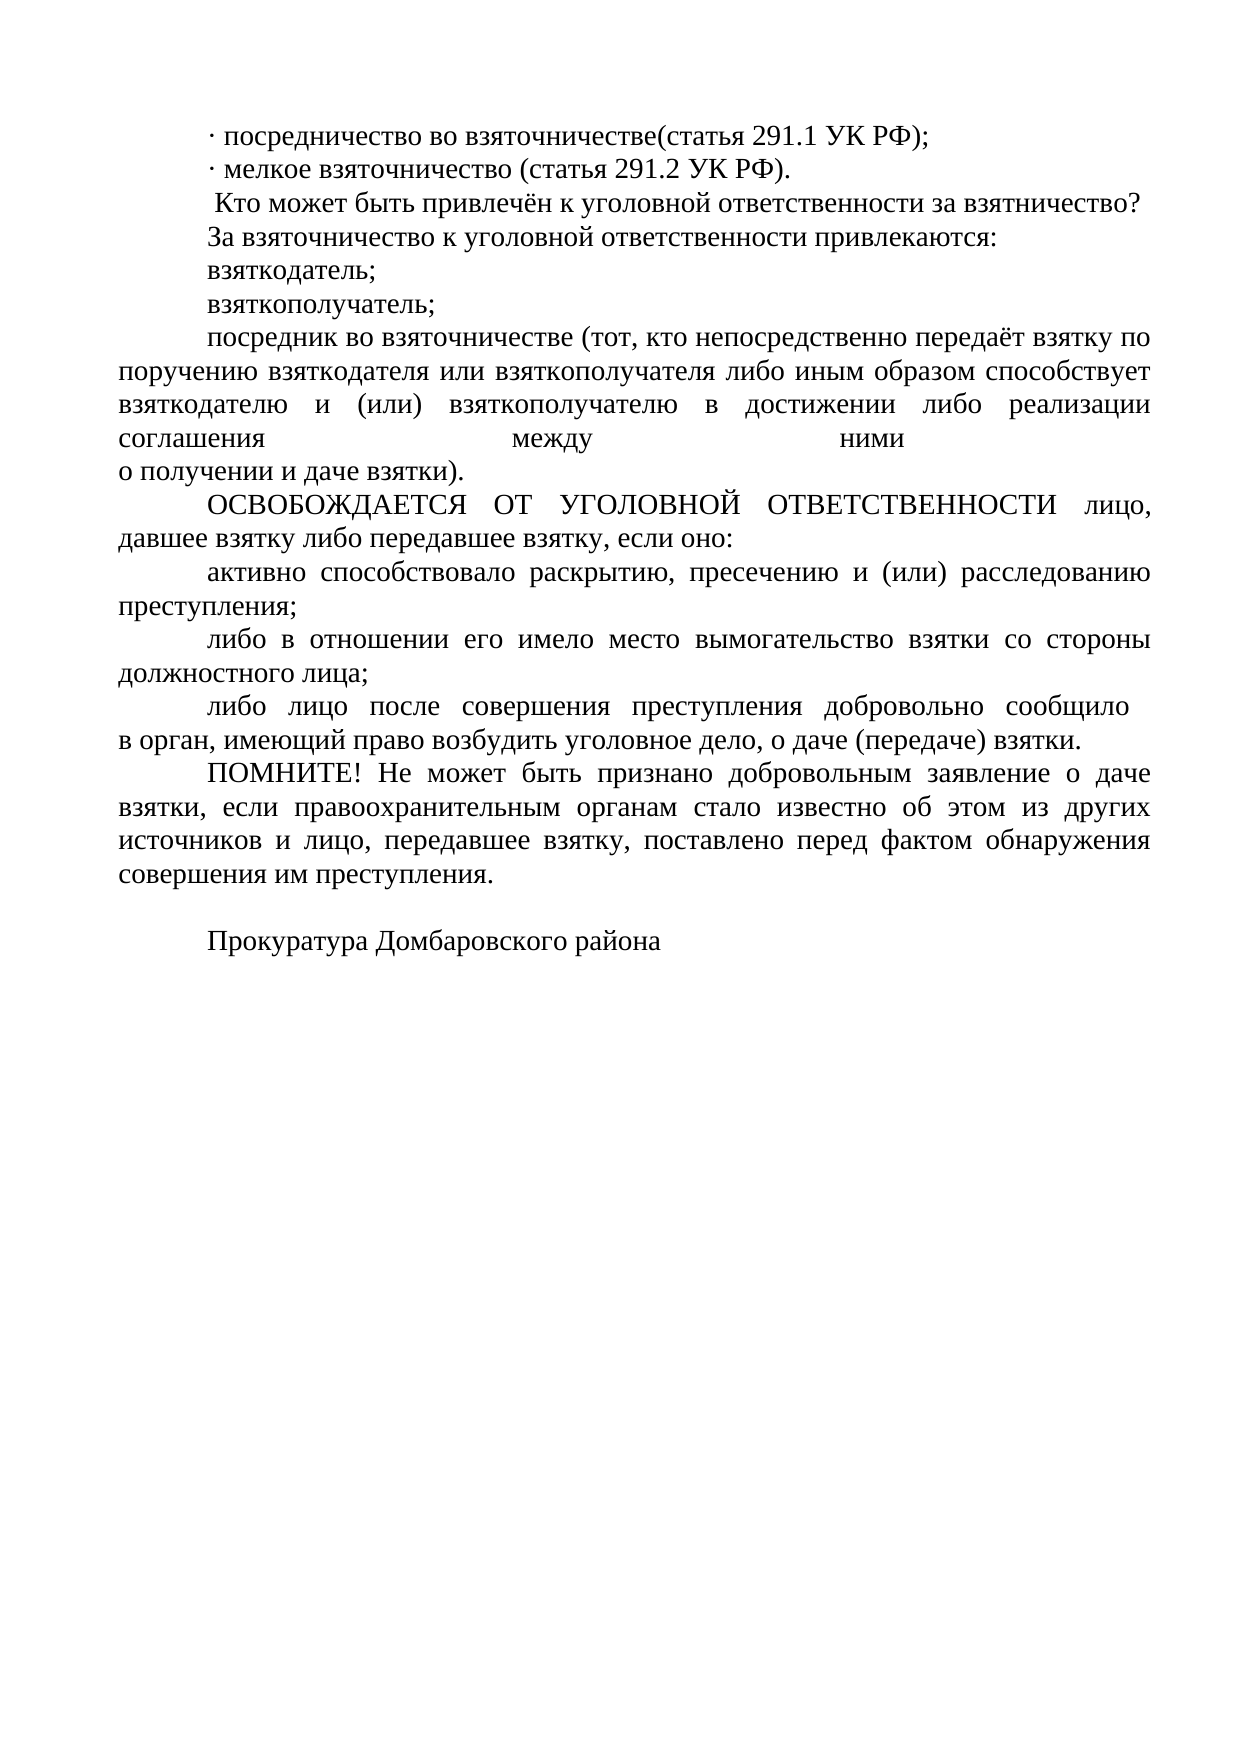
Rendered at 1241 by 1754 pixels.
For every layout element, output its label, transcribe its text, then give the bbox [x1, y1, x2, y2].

text посредник во взяточничестве (тот, кто непосредственно передаёт взятку по поручению взяткодателя или взяткополучателя либо иным образом способствует взяткодателю и (или) взяткополучателю в достижении либо реализации соглашения между ними о получении и даче взятки). [118, 319, 1152, 487]
text либо в отношении его имело место вымогательство взятки со стороны должностного лица; [118, 621, 1152, 688]
text Прокуратура Домбаровского района [118, 923, 1152, 957]
text взяткодатель; [118, 252, 1152, 286]
text · мелкое взяточничество (статья 291.2 УК РФ). [118, 152, 1152, 185]
text · посредничество во взяточничестве(статья 291.1 УК РФ); [118, 118, 1152, 152]
text За взяточничество к уголовной ответственности привлекаются: [118, 219, 1152, 252]
text Кто может быть привлечён к уголовной ответственности за взятничество? [118, 185, 1152, 219]
text ОСВОБОЖДАЕТСЯ ОТ УГОЛОВНОЙ ОТВЕТСТВЕННОСТИ лицо, давшее взятку либо передавшее взятку, если оно: [118, 487, 1152, 554]
text ПОМНИТЕ! Не может быть признано добровольным заявление о даче взятки, если правоохранительным органам стало известно об этом из других источников и лицо, передавшее взятку, поставлено перед фактом обнаружения совершения им преступления. [118, 755, 1152, 889]
text активно способствовало раскрытию, пресечению и (или) расследованию преступления; [118, 554, 1152, 621]
text либо лицо после совершения преступления добровольно сообщило в орган, имеющий право возбудить уголовное дело, о даче (передаче) взятки. [118, 688, 1152, 755]
text взяткополучатель; [118, 286, 1152, 319]
